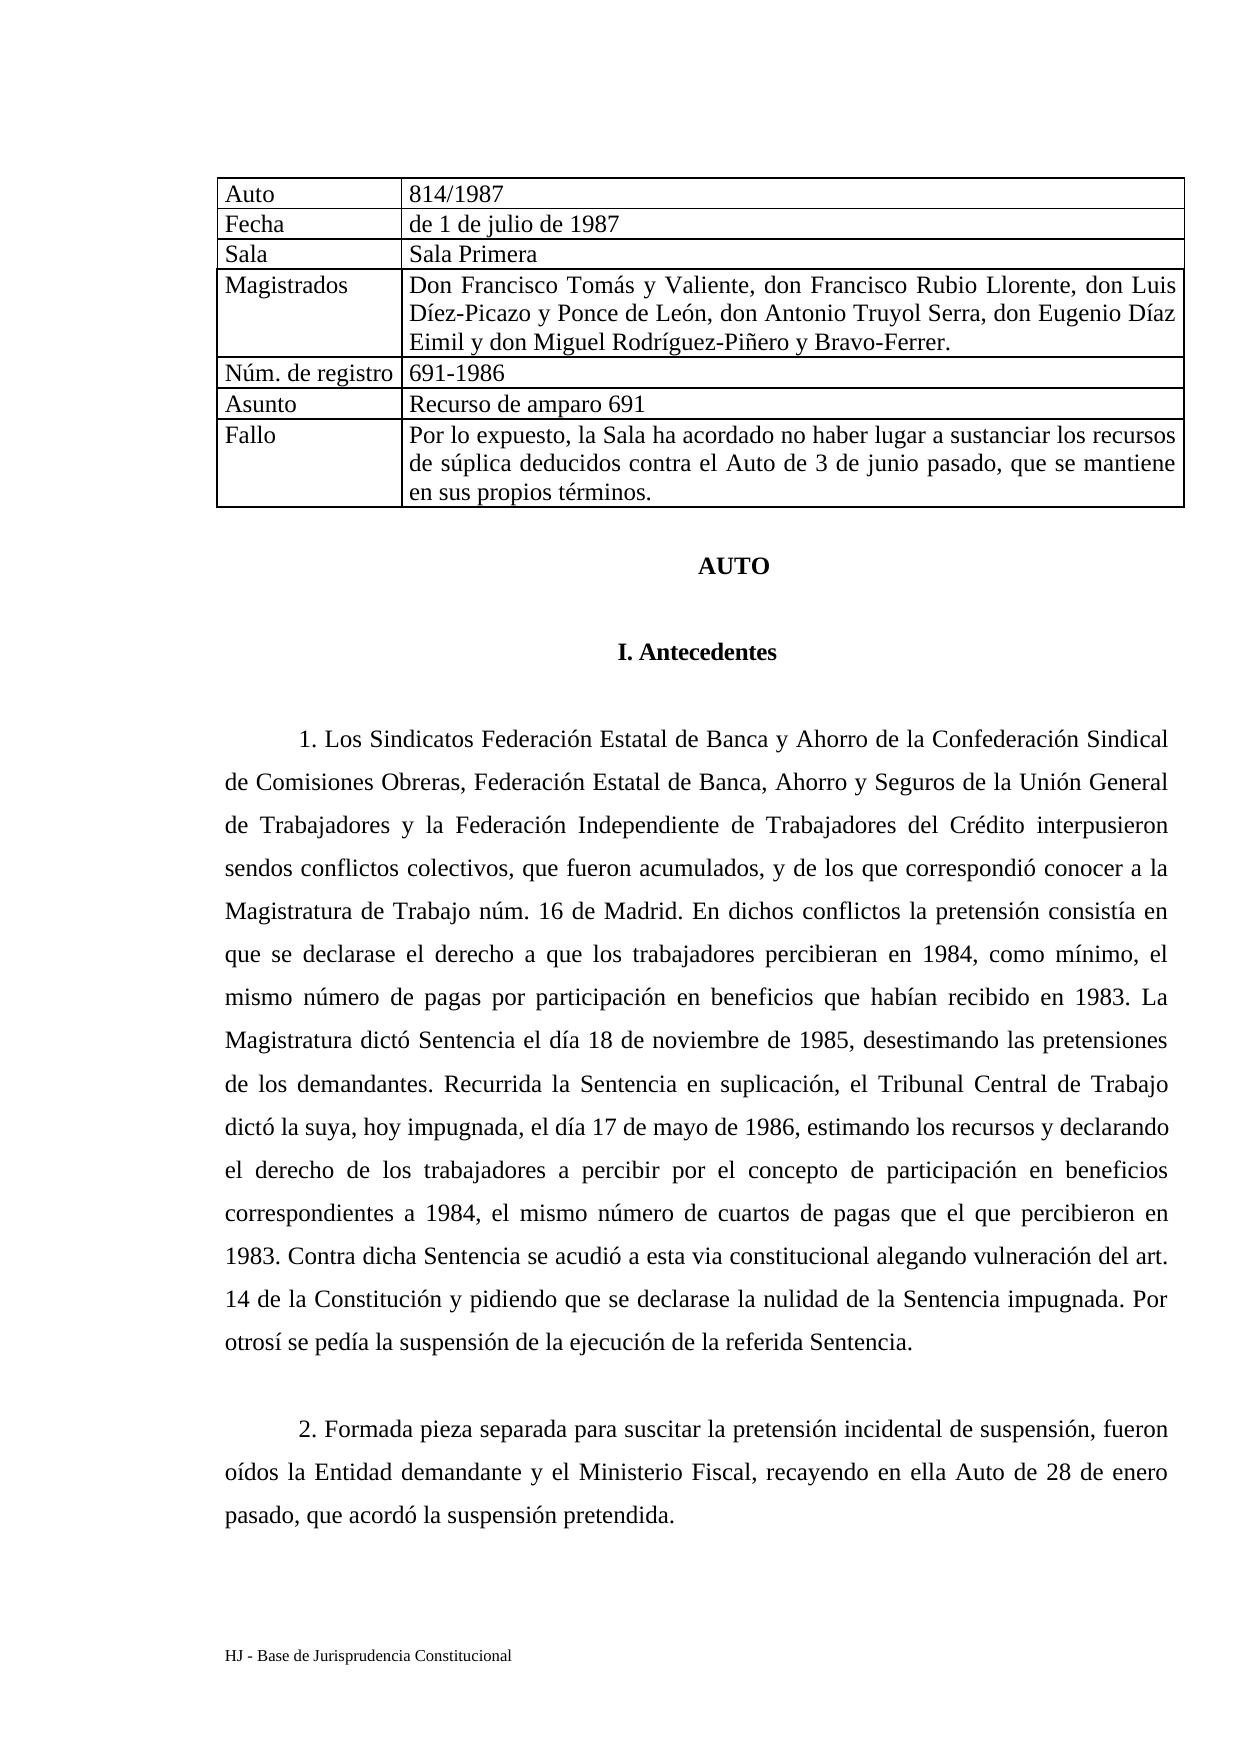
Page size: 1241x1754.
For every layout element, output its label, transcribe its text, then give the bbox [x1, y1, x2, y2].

text I. Antecedentes [224, 637, 1169, 666]
table_cell Fecha [218, 209, 401, 238]
table_cell Sala Primera [402, 240, 1184, 268]
text AUTO [224, 551, 1169, 580]
table_cell 691-1986 [403, 358, 1183, 387]
table_cell Por lo expuesto, la Sala ha acordado no haber lugar a sustanciar los recursos de súplica deducidos contra el Auto de 3 de junio pasado, que se mantiene en sus propios términos. [403, 420, 1183, 506]
table_cell de 1 de julio de 1987 [402, 209, 1184, 238]
table_cell Sala [218, 240, 401, 268]
table_cell Asunto [218, 389, 401, 418]
table_cell Don Francisco Tomás y Valiente, don Francisco Rubio Llorente, don Luis Díez-Picazo y Ponce de León, don Antonio Truyol Serra, don Eugenio Díaz Eimil y don Miguel Rodríguez-Piñero y Bravo-Ferrer. [403, 270, 1183, 356]
text 2. Formada pieza separada para suscitar la pretensión incidental de suspensión, fueron oídos la Entidad demandante y el Ministerio Fiscal, recayendo en ella Auto de 28 de enero pasado, que acordó la suspensión pretendida. [224, 1414, 1169, 1529]
table_cell Recurso de amparo 691 [403, 389, 1183, 418]
table_cell Magistrados [218, 270, 401, 356]
text 1. Los Sindicatos Federación Estatal de Banca y Ahorro de la Confederación Sindical de Comisiones Obreras, Federación Estatal de Banca, Ahorro y Seguros de la Unión General de Trabajadores y la Federación Independiente de Trabajadores del Crédito interpusieron sendos conflictos colectivos, que fueron acumulados, y de los que correspondió conocer a la Magistratura de Trabajo núm. 16 de Madrid. En dichos conflictos la pretensión consistía en que se declarase el derecho a que los trabajadores percibieran en 1984, como mínimo, el mismo número de pagas por participación en beneficios que habían recibido en 1983. La Magistratura dictó Sentencia el día 18 de noviembre de 1985, desestimando las pretensiones de los demandantes. Recurrida la Sentencia en suplicación, el Tribunal Central de Trabajo dictó la suya, hoy impugnada, el día 17 de mayo de 1986, estimando los recursos y declarando el derecho de los trabajadores a percibir por el concepto de participación en beneficios correspondientes a 1984, el mismo número de cuartos de pagas que el que percibieron en 1983. Contra dicha Sentencia se acudió a esta via constitucional alegando vulneración del art. 14 de la Constitución y pidiendo que se declarase la nulidad de la Sentencia impugnada. Por otrosí se pedía la suspensión de la ejecución de la referida Sentencia. [224, 724, 1169, 1356]
table_cell Núm. de registro [218, 358, 401, 387]
table_header 814/1987 [402, 179, 1184, 207]
table_cell Fallo [218, 420, 401, 506]
table_header Auto [218, 179, 401, 207]
